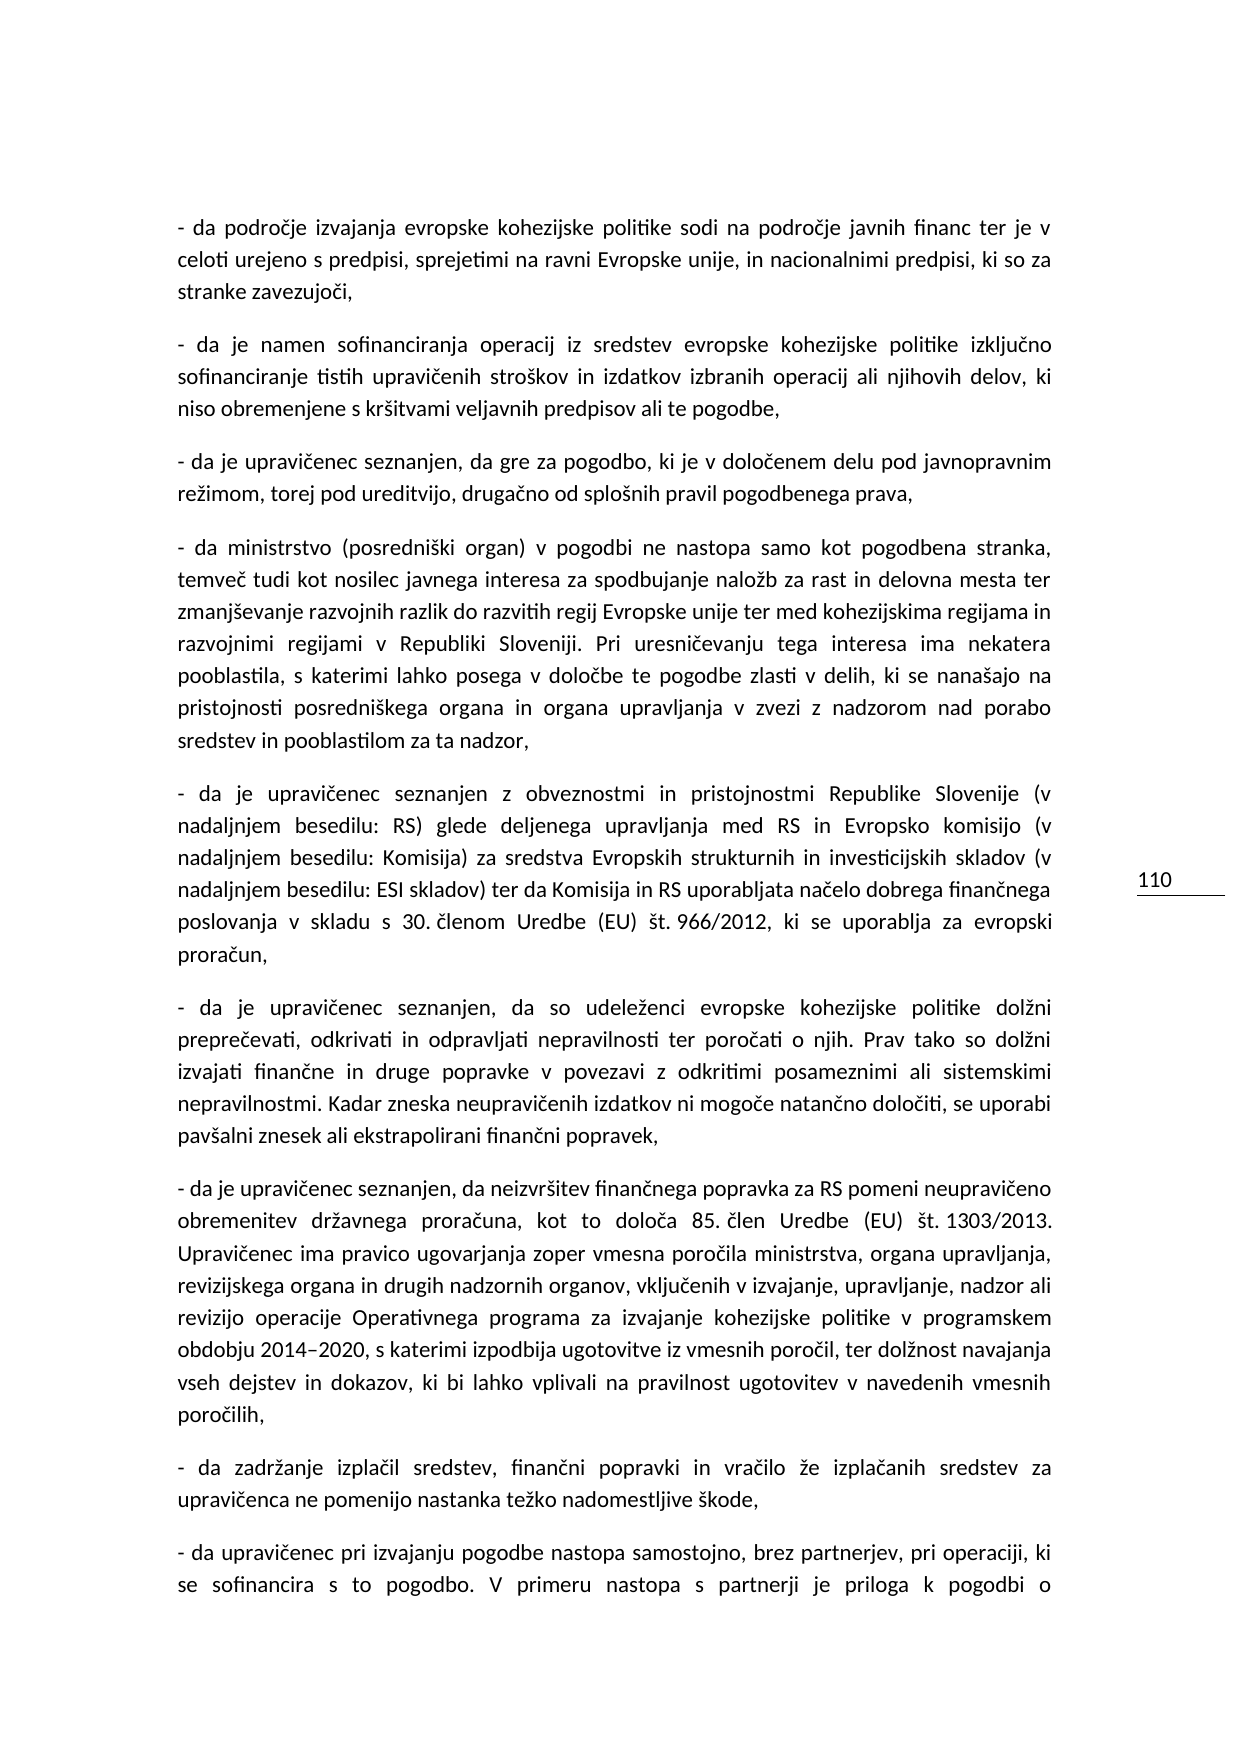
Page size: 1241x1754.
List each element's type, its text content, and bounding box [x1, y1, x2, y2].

text - da je upravičenec seznanjen, da so udeleženci evropske kohezijske politike dolžni preprečevati, odkrivati in odpravljati nepravilnosti ter poročati o njih. Prav tako so dolžni izvajati finančne in druge popravke v povezavi z odkritimi posameznimi ali sistemskimi nepravilnostmi. Kadar zneska neupravičenih izdatkov ni mogoče natančno določiti, se uporabi pavšalni znesek ali ekstrapolirani finančni popravek, [177, 993, 1053, 1149]
text - da je namen sofinanciranja operacij iz sredstev evropske kohezijske politike izključno sofinanciranje tistih upravičenih stroškov in izdatkov izbranih operacij ali njihovih delov, ki niso obremenjene s kršitvami veljavnih predpisov ali te pogodbe, [177, 330, 1053, 422]
text - da področje izvajanja evropske kohezijske politike sodi na področje javnih financ ter je v celoti urejeno s predpisi, sprejetimi na ravni Evropske unije, in nacionalnimi predpisi, ki so za stranke zavezujoči, [177, 213, 1053, 305]
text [177, 1538, 1053, 1598]
text - da je upravičenec seznanjen, da gre za pogodbo, ki je v določenem delu pod javnopravnim režimom, torej pod ureditvijo, drugačno od splošnih pravil pogodbenega prava, [177, 447, 1053, 508]
text - da je upravičenec seznanjen, da neizvršitev finančnega popravka za RS pomeni neupravičeno obremenitev državnega proračuna, kot to določa 85. člen Uredbe (EU) št. 1303/2013. Upravičenec ima pravico ugovarjanja zoper vmesna poročila ministrstva, organa upravljanja, revizijskega organa in drugih nadzornih organov, vključenih v izvajanje, upravljanje, nadzor ali revizijo operacije Operativnega programa za izvajanje kohezijske politike v programskem obdobju 2014–2020, s katerimi izpodbija ugotovitve iz vmesnih poročil, ter dolžnost navajanja vseh dejstev in dokazov, ki bi lahko vplivali na pravilnost ugotovitev v navedenih vmesnih poročilih, [177, 1174, 1053, 1428]
text - da je upravičenec seznanjen z obveznostmi in pristojnostmi Republike Slovenije (v nadaljnjem besedilu: RS) glede deljenega upravljanja med RS in Evropsko komisijo (v nadaljnjem besedilu: Komisija) za sredstva Evropskih strukturnih in investicijskih skladov (v nadaljnjem besedilu: ESI skladov) ter da Komisija in RS uporabljata načelo dobrega finančnega poslovanja v skladu s 30. členom Uredbe (EU) št. 966/2012, ki se uporablja za evropski proračun, [177, 779, 1053, 968]
text - da zadržanje izplačil sredstev, finančni popravki in vračilo že izplačanih sredstev za upravičenca ne pomenijo nastanka težko nadomestljive škode, [177, 1453, 1053, 1513]
text - da ministrstvo (posredniški organ) v pogodbi ne nastopa samo kot pogodbena stranka, temveč tudi kot nosilec javnega interesa za spodbujanje naložb za rast in delovna mesta ter zmanjševanje razvojnih razlik do razvitih regij Evropske unije ter med kohezijskima regijama in razvojnimi regijami v Republiki Sloveniji. Pri uresničevanju tega interesa ima nekatera pooblastila, s katerimi lahko posega v določbe te pogodbe zlasti v delih, ki se nanašajo na pristojnosti posredniškega organa in organa upravljanja v zvezi z nadzorom nad porabo sredstev in pooblastilom za ta nadzor, [177, 533, 1053, 754]
